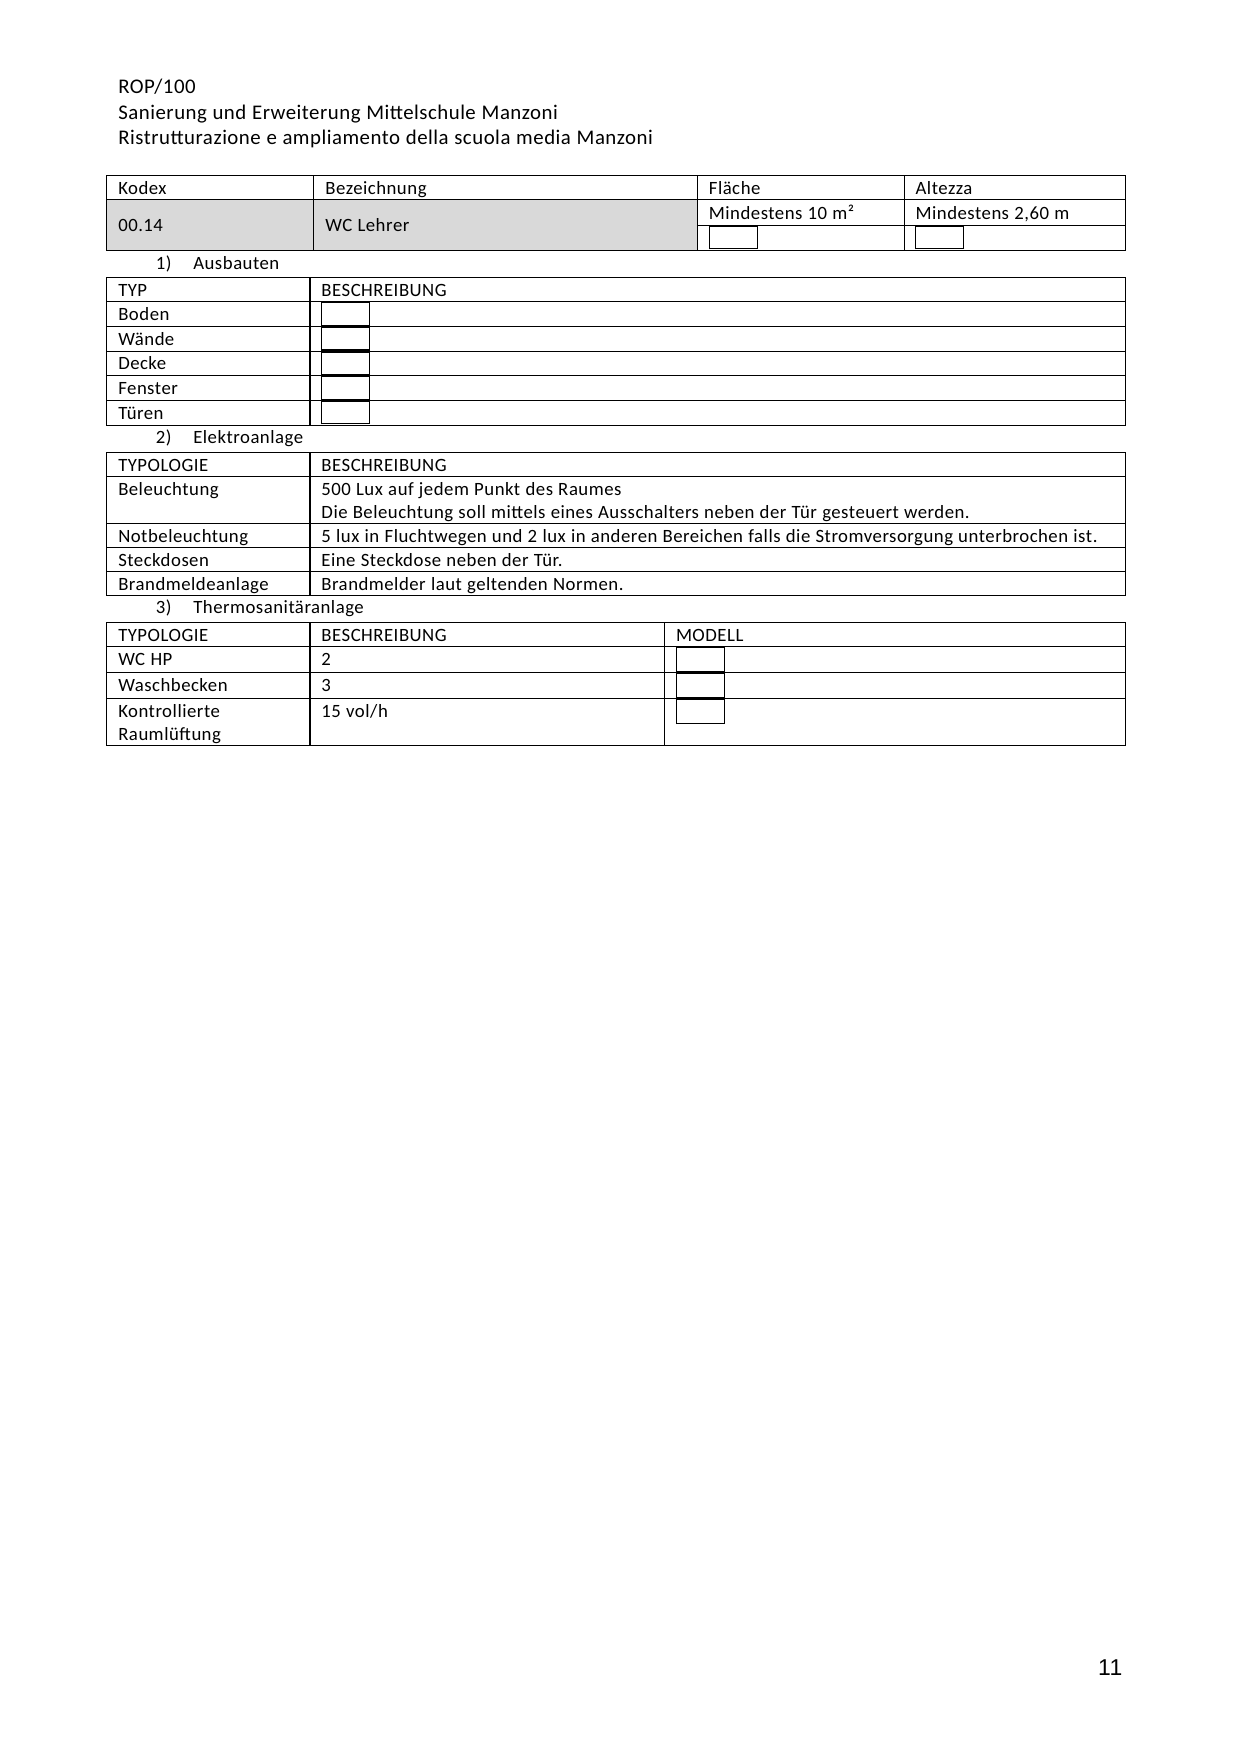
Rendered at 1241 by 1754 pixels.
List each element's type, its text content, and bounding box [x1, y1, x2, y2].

table_header Kodex [107, 176, 313, 199]
table_cell Brandmeldeanlage [107, 572, 309, 595]
list Thermosanitäranlage [156, 596, 1122, 619]
table_cell [665, 699, 1125, 745]
table_header Altezza [905, 176, 1125, 199]
table_cell [725, 647, 1125, 672]
table_cell [677, 648, 724, 671]
table_cell Fenster [107, 376, 309, 400]
table_cell [370, 302, 1125, 326]
table_cell [725, 673, 1125, 698]
table_cell 5 lux in Fluchtwegen und 2 lux in anderen Bereichen falls die Stromversorgung unterbrochen ist. [311, 524, 1125, 547]
table_cell 500 Lux auf jedem Punkt des Raumes Die Beleuchtung soll mittels eines Ausschalters neben der Tür gesteuert werden. [311, 477, 1125, 523]
table_cell 15 vol/h [311, 699, 664, 745]
list Elektroanlage [156, 426, 1122, 448]
table_cell [311, 327, 321, 351]
table_cell 3 [311, 673, 664, 698]
list Ausbauten [156, 251, 1122, 274]
table_cell Mindestens 2,60 m [905, 200, 1125, 224]
table_header MODELL [665, 623, 1125, 646]
table_cell Notbeleuchtung [107, 524, 309, 547]
table_cell Eine Steckdose neben der Tür. [311, 548, 1125, 571]
table_cell Brandmelder laut geltenden Normen. [311, 572, 1125, 595]
table_cell [665, 647, 676, 672]
table_cell [311, 376, 321, 400]
table_cell [322, 328, 369, 349]
table_cell [370, 352, 1125, 375]
table_header TYPOLOGIE [107, 453, 309, 476]
table_cell Decke [107, 352, 309, 375]
table_cell [311, 302, 321, 326]
table_cell [710, 226, 904, 250]
table_cell [370, 376, 1125, 400]
table_header Fläche [698, 176, 904, 199]
table_cell Türen [107, 401, 309, 424]
table_header TYP [107, 278, 309, 301]
table_cell [665, 673, 676, 698]
table_header BESCHREIBUNG [311, 278, 1125, 301]
table_cell [905, 226, 915, 250]
table_cell [311, 401, 321, 424]
table_cell [916, 226, 1125, 250]
table_cell Mindestens 10 m² [698, 200, 904, 224]
table_cell [322, 303, 369, 325]
table_cell [370, 327, 1125, 351]
table_cell [322, 402, 369, 423]
table_cell [322, 353, 369, 374]
table_cell WC HP [107, 647, 309, 672]
table_header Bezeichnung [314, 176, 697, 199]
table_cell Wände [107, 327, 309, 351]
table_header TYPOLOGIE [107, 623, 309, 646]
table_cell Steckdosen [107, 548, 309, 571]
table_header BESCHREIBUNG [311, 623, 664, 646]
table_cell 2 [311, 647, 664, 672]
table_cell Waschbecken [107, 673, 309, 698]
table_cell 00.14 [107, 200, 313, 250]
table_cell Boden [107, 302, 309, 326]
table_cell [370, 401, 1125, 424]
table_cell WC Lehrer [314, 200, 697, 250]
table_cell Beleuchtung [107, 477, 309, 523]
table_cell [322, 377, 369, 399]
table_cell [677, 674, 724, 697]
table_header BESCHREIBUNG [311, 453, 1125, 476]
table_cell [698, 226, 709, 250]
table_cell Kontrollierte Raumlüftung [107, 699, 309, 745]
table_cell [311, 352, 321, 375]
